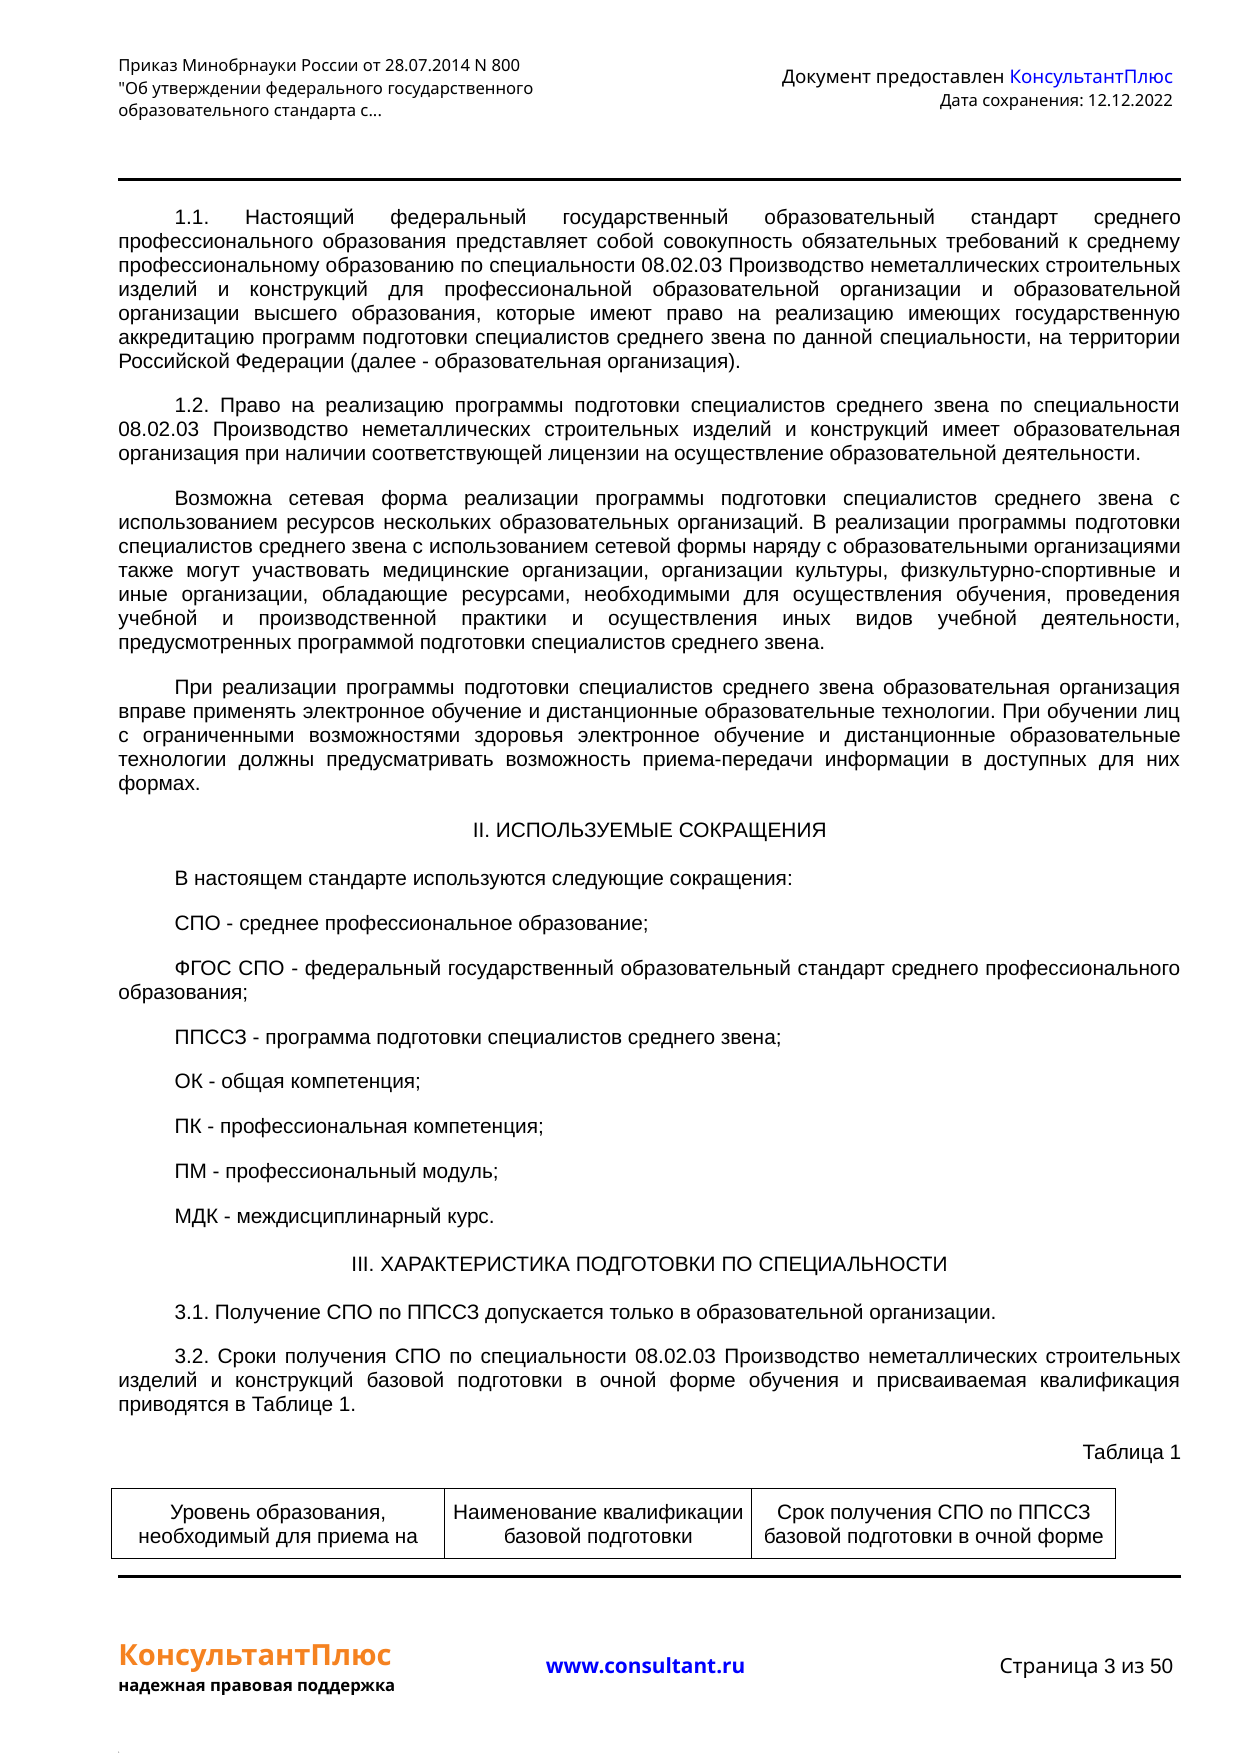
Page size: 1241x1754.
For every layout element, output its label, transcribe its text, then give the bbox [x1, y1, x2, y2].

text МДК - междисциплинарный курс. [118, 1204, 1181, 1228]
text Таблица 1 [118, 1440, 1181, 1464]
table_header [445, 1489, 751, 1558]
text Возможна сетевая форма реализации программы подготовки специалистов среднего звена с использованием ресурсов нескольких образовательных организаций. В реализации программы подготовки специалистов среднего звена с использованием сетевой формы наряду с образовательными организациями также могут участвовать медицинские организации, организации культуры, физкультурно-спортивные и иные организации, обладающие ресурсами, необходимыми для осуществления обучения, проведения учебной и производственной практики и осуществления иных видов учебной деятельности, предусмотренных программой подготовки специалистов среднего звена. [118, 486, 1181, 654]
text В настоящем стандарте используются следующие сокращения: [118, 866, 1181, 890]
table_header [112, 1489, 444, 1558]
text 3.1. Получение СПО по ППССЗ допускается только в образовательной организации. [118, 1299, 1181, 1323]
text 1.1. Настоящий федеральный государственный образовательный стандарт среднего профессионального образования представляет собой совокупность обязательных требований к среднему профессиональному образованию по специальности 08.02.03 Производство неметаллических строительных изделий и конструкций для профессиональной образовательной организации и образовательной организации высшего образования, которые имеют право на реализацию имеющих государственную аккредитацию программ подготовки специалистов среднего звена по данной специальности, на территории Российской Федерации (далее - образовательная организация). [118, 205, 1181, 372]
text ПМ - профессиональный модуль; [118, 1159, 1181, 1183]
text ОК - общая компетенция; [118, 1069, 1181, 1093]
text ФГОС СПО - федеральный государственный образовательный стандарт среднего профессионального образования; [118, 956, 1181, 1004]
text ПК - профессиональная компетенция; [118, 1114, 1181, 1138]
text II. ИСПОЛЬЗУЕМЫЕ СОКРАЩЕНИЯ [118, 818, 1181, 842]
text ППССЗ - программа подготовки специалистов среднего звена; [118, 1024, 1181, 1048]
text СПО - среднее профессиональное образование; [118, 911, 1181, 935]
text 3.2. Сроки получения СПО по специальности 08.02.03 Производство неметаллических строительных изделий и конструкций базовой подготовки в очной форме обучения и присваиваемая квалификация приводятся в Таблице 1. [118, 1344, 1181, 1416]
text При реализации программы подготовки специалистов среднего звена образовательная организация вправе применять электронное обучение и дистанционные образовательные технологии. При обучении лиц с ограниченными возможностями здоровья электронное обучение и дистанционные образовательные технологии должны предусматривать возможность приема-передачи информации в доступных для них формах. [118, 674, 1181, 794]
text 1.2. Право на реализацию программы подготовки специалистов среднего звена по специальности 08.02.03 Производство неметаллических строительных изделий и конструкций имеет образовательная организация при наличии соответствующей лицензии на осуществление образовательной деятельности. [118, 393, 1181, 465]
text III. ХАРАКТЕРИСТИКА ПОДГОТОВКИ ПО СПЕЦИАЛЬНОСТИ [118, 1252, 1181, 1276]
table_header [752, 1489, 1115, 1558]
